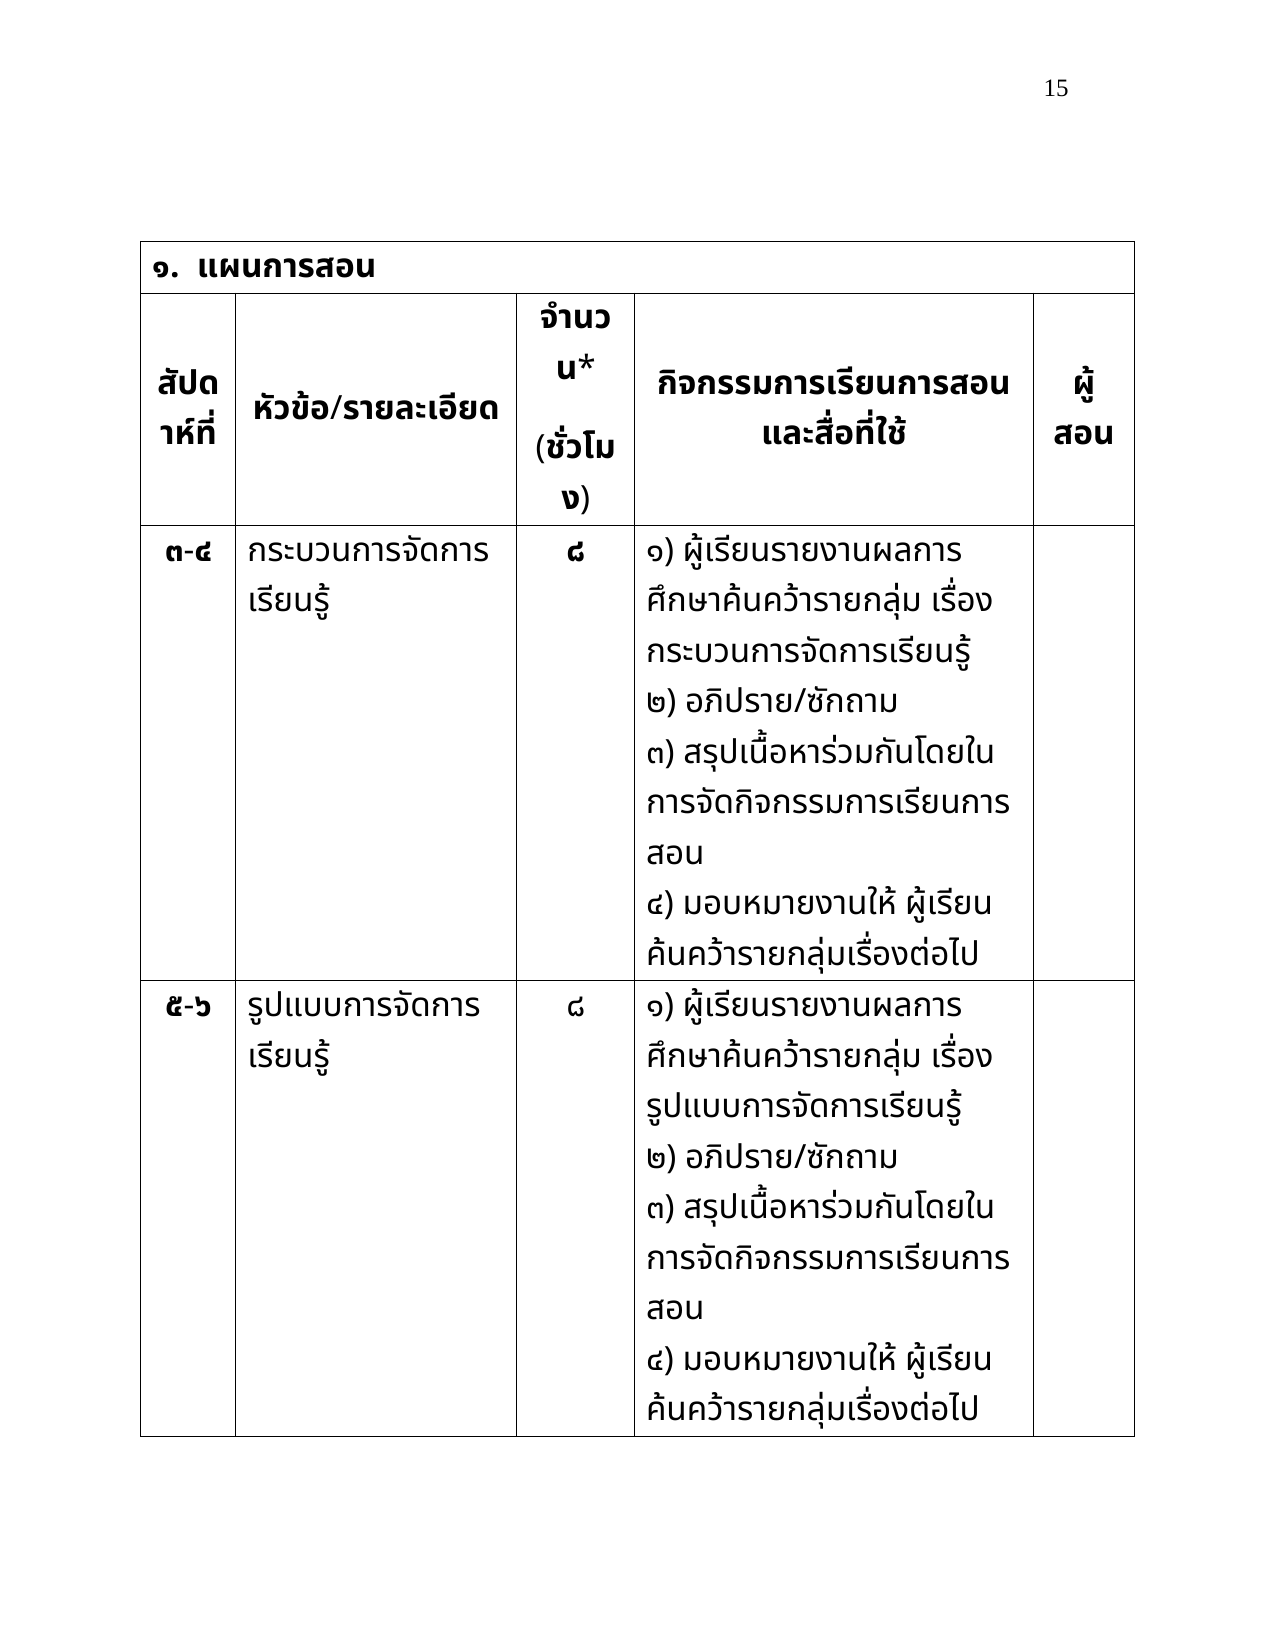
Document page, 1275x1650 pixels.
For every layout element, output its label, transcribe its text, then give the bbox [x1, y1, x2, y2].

table_cell กระบวนการจัดการเรียนรู้ [236, 526, 516, 980]
table_cell ๓-๔ [141, 526, 235, 980]
table_cell กิจกรรมการเรียนการสอนและสื่อที่ใช้ [635, 294, 1033, 524]
table_cell รูปแบบการจัดการเรียนรู้ [236, 981, 516, 1436]
table_cell ๘ [517, 526, 634, 980]
table_cell ๘ [517, 981, 634, 1436]
table_cell ผู้สอน [1034, 294, 1134, 524]
table_cell สัปดาห์ที่ [141, 294, 235, 524]
table_cell ๑) ผู้เรียนรายงานผลการศึกษาค้นคว้ารายกลุ่ม เรื่อง กระบวนการจัดการเรียนรู้ ๒) อภิปราย/ซักถาม ๓) สรุปเนื้อหาร่วมกันโดยในการจัดกิจกรรมการเรียนการสอน ๔) มอบหมายงานให้ ผู้เรียนค้นคว้ารายกลุ่มเรื่องต่อไป [635, 526, 1033, 980]
table_cell หัวข้อ/รายละเอียด [236, 294, 516, 524]
table_cell [1034, 981, 1134, 1436]
table_cell ๕-๖ [141, 981, 235, 1436]
table_header ๑. แผนการสอน [141, 242, 1134, 292]
table_cell [1034, 526, 1134, 980]
table_cell จำนวน* (ชั่วโมง) [517, 294, 634, 524]
table_cell ๑) ผู้เรียนรายงานผลการศึกษาค้นคว้ารายกลุ่ม เรื่อง รูปแบบการจัดการเรียนรู้ ๒) อภิปราย/ซักถาม ๓) สรุปเนื้อหาร่วมกันโดยในการจัดกิจกรรมการเรียนการสอน ๔) มอบหมายงานให้ ผู้เรียนค้นคว้ารายกลุ่มเรื่องต่อไป [635, 981, 1033, 1436]
